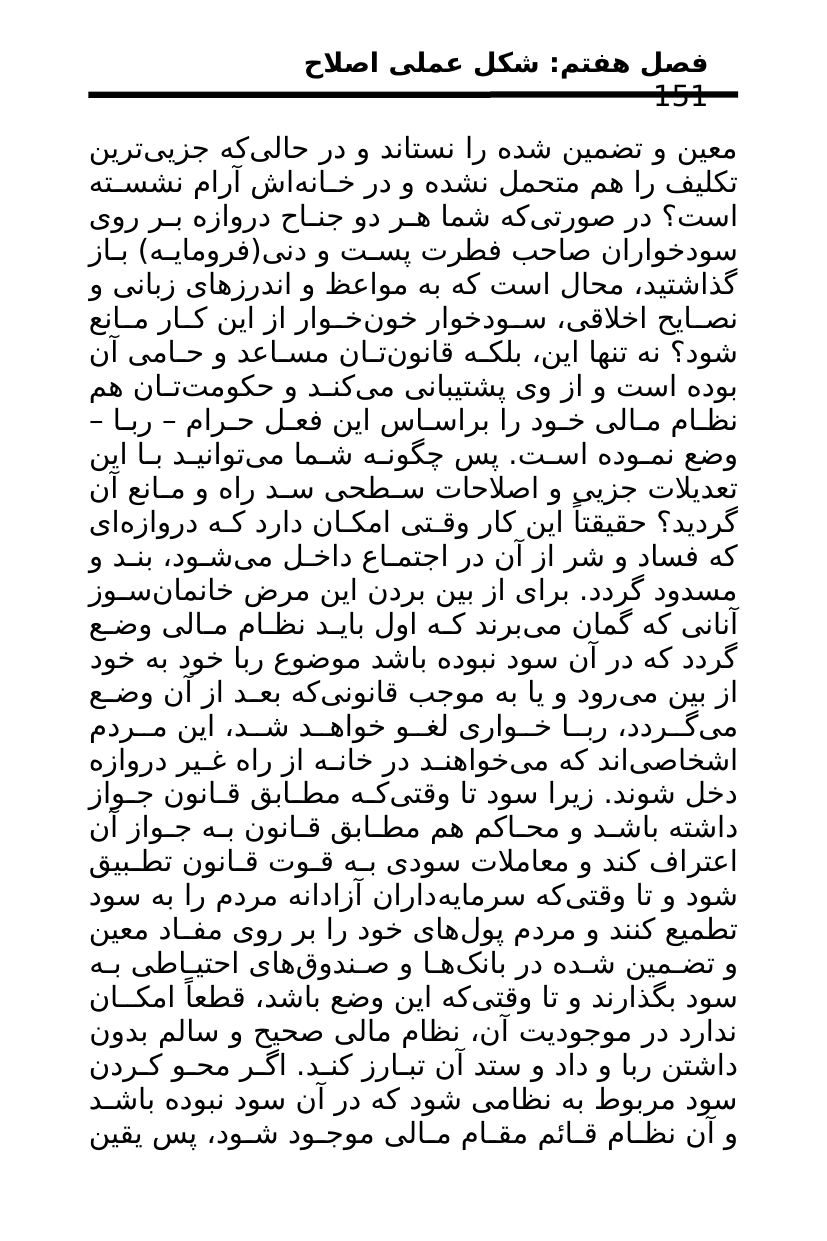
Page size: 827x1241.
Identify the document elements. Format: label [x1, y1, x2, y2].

text [89, 132, 738, 1150]
